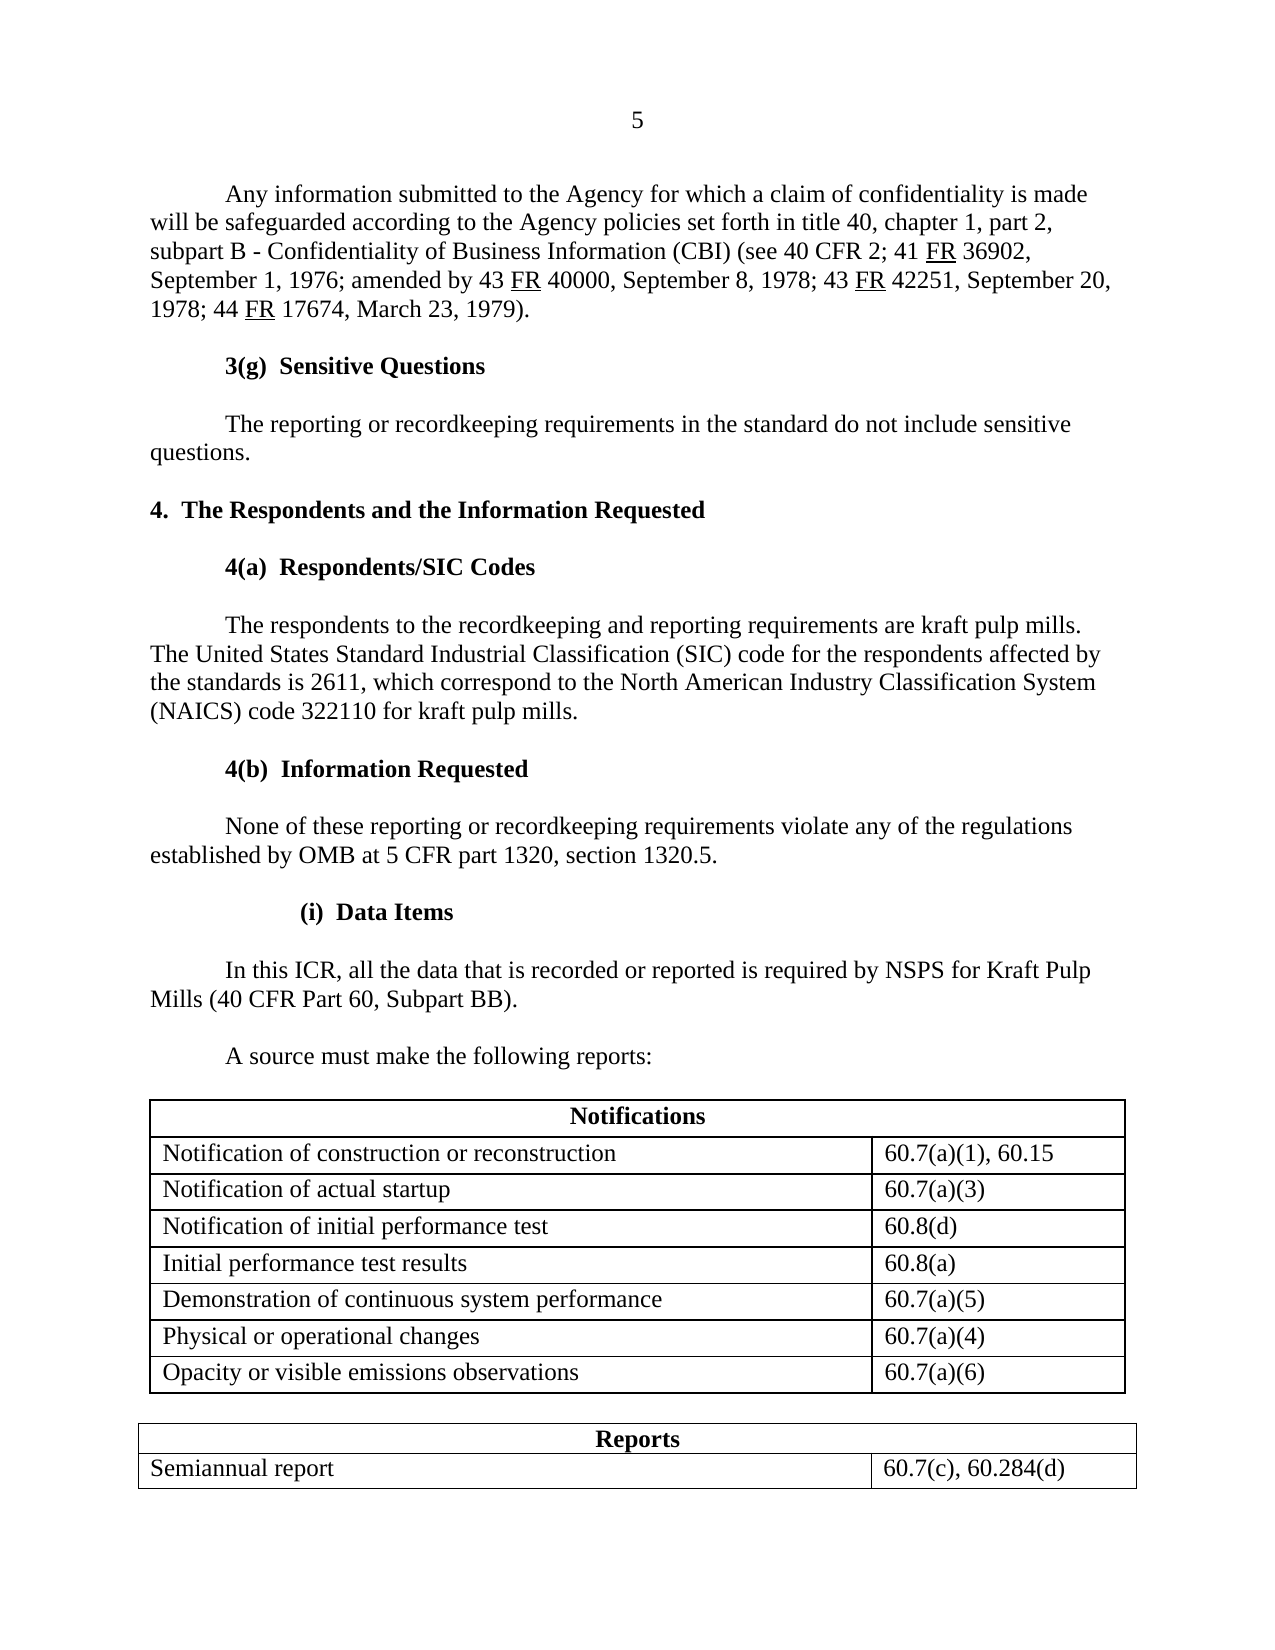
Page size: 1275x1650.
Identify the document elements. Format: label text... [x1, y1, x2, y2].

table_cell 60.7(a)(3) [873, 1175, 1124, 1209]
table_cell 60.7(a)(1), 60.15 [873, 1138, 1124, 1172]
text Any information submitted to the Agency for which a claim of confidentiality is made will be safeguarded according to the Agency policies set forth in title 40, chapter 1, part 2, subpart B - Confidentiality of Business Information (CBI) (see 40 CFR 2; 41 FR 36902, September 1, 1976; amended by 43 FR 40000, September 8, 1978; 43 FR 42251, September 20, 1978; 44 FR 17674, March 23, 1979). [150, 179, 1125, 322]
table_cell Opacity or visible emissions observations [151, 1357, 871, 1392]
text The reporting or recordkeeping requirements in the standard do not include sensitive questions. [150, 409, 1125, 466]
table_cell Notification of initial performance test [151, 1211, 871, 1246]
table_cell 60.7(a)(5) [873, 1284, 1124, 1319]
table_cell 60.7(c), 60.284(d) [872, 1454, 1136, 1488]
text A source must make the following reports: [150, 1041, 1125, 1070]
text (i) Data Items [150, 897, 1125, 926]
table_cell Physical or operational changes [151, 1321, 871, 1356]
table_cell Semiannual report [139, 1454, 871, 1488]
text In this ICR, all the data that is recorded or reported is required by NSPS for Kraft Pulp Mills (40 CFR Part 60, Subpart BB). [150, 955, 1125, 1012]
text 4(b) Information Requested [150, 754, 1125, 782]
table_cell 60.8(d) [873, 1211, 1124, 1246]
table_cell Notification of actual startup [151, 1175, 871, 1209]
table_cell 60.7(a)(4) [873, 1321, 1124, 1356]
text 4. The Respondents and the Information Requested [150, 495, 1125, 524]
table_cell 60.7(a)(6) [873, 1357, 1124, 1392]
text 4(a) Respondents/SIC Codes [150, 552, 1125, 581]
text None of these reporting or recordkeeping requirements violate any of the regulations established by OMB at 5 CFR part 1320, section 1320.5. [150, 811, 1125, 869]
table_header Notifications [151, 1101, 1124, 1136]
text 3(g) Sensitive Questions [150, 351, 1125, 380]
table_header Reports [139, 1424, 1136, 1452]
table_cell Initial performance test results [151, 1248, 871, 1282]
text The respondents to the recordkeeping and reporting requirements are kraft pulp mills. The United States Standard Industrial Classification (SIC) code for the respondents affected by the standards is 2611, which correspond to the North American Industry Classification System (NAICS) code 322110 for kraft pulp mills. [150, 610, 1125, 725]
table_cell Notification of construction or reconstruction [151, 1138, 871, 1172]
table_cell 60.8(a) [873, 1248, 1124, 1282]
table_cell Demonstration of continuous system performance [151, 1284, 871, 1319]
